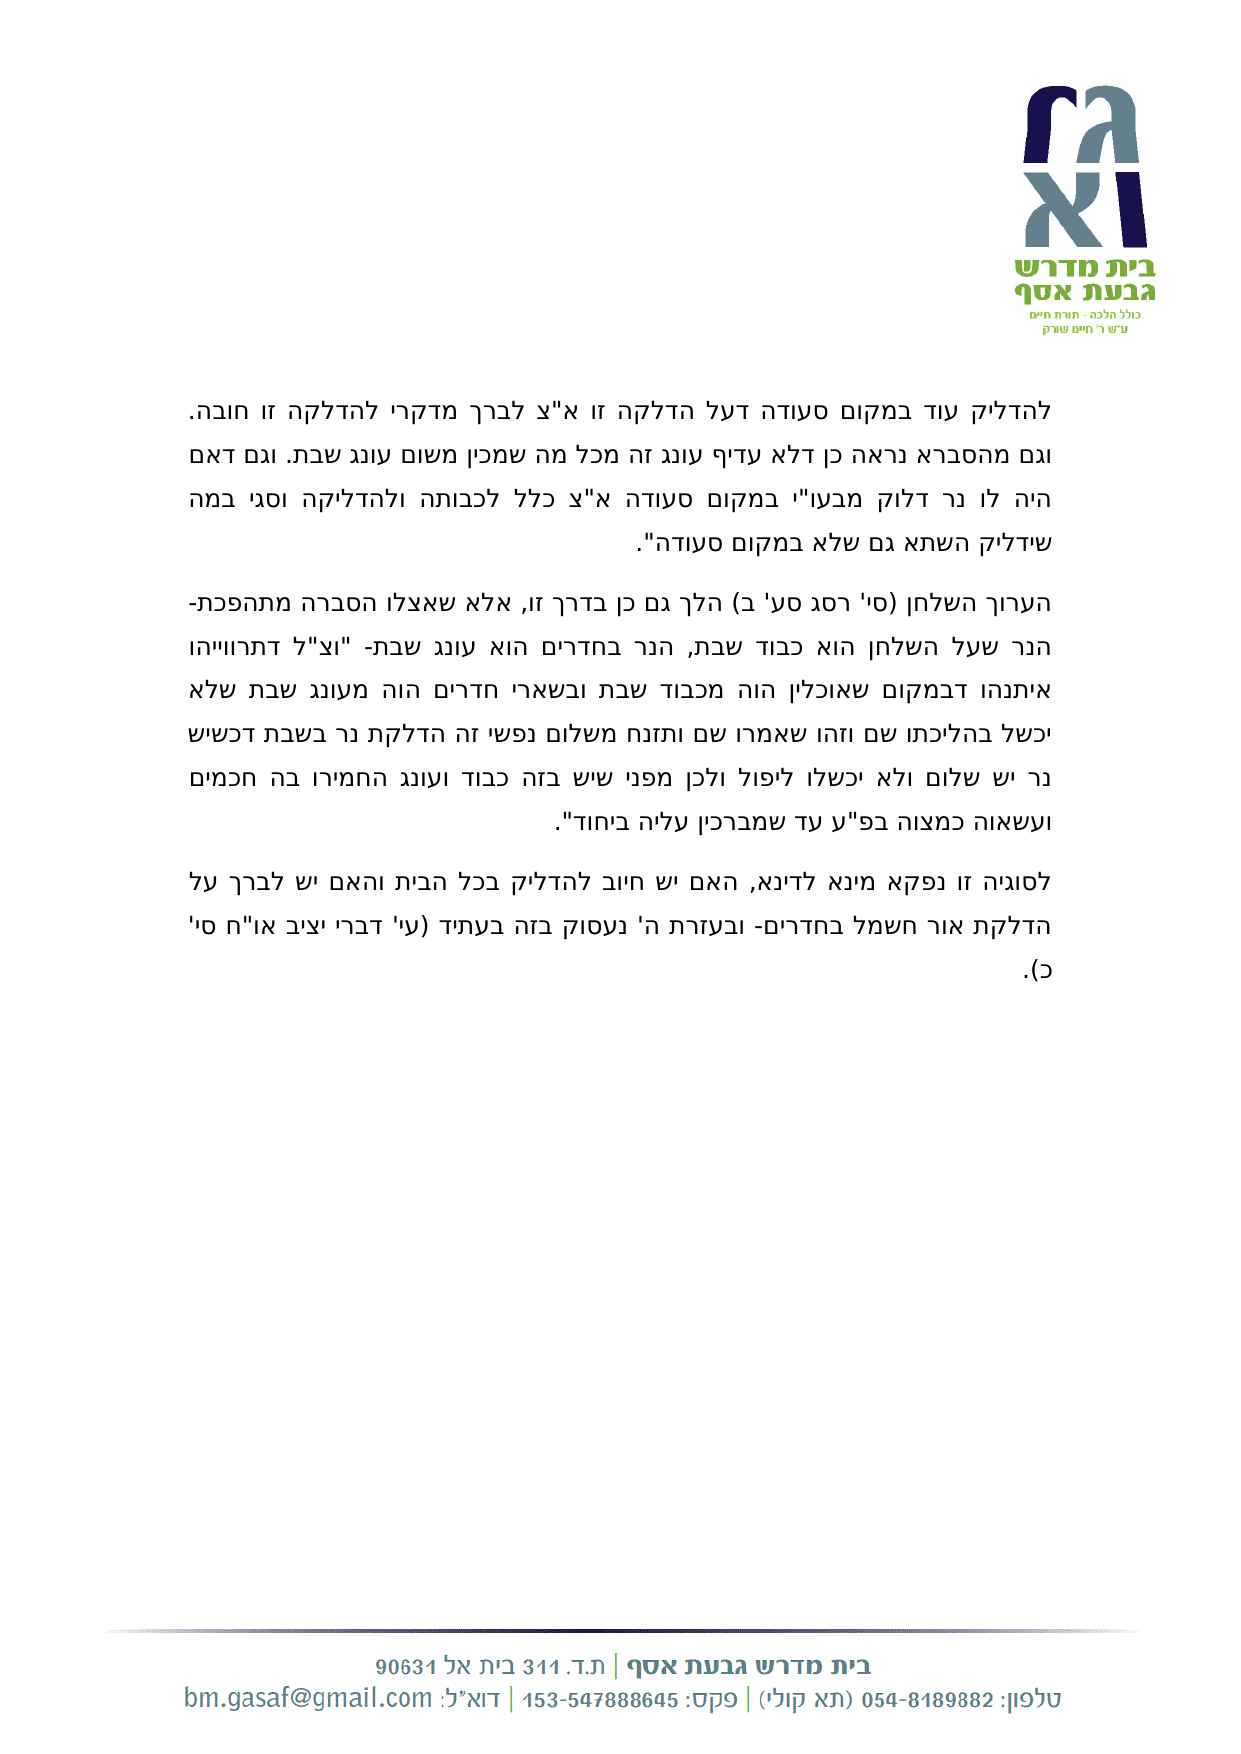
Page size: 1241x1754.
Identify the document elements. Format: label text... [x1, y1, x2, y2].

text לסוגיה זו נפקא מינא לדינא, האם יש חיוב להדליק בכל הבית והאם יש לברך על הדלקת אור חשמל בחדרים- ובעזרת ה' נעסוק בזה בעתיד (עי' דברי יציב או"ח סי' כ). [187, 867, 1053, 984]
picture [4, 1616, 1239, 1743]
picture [1010, 82, 1161, 337]
text הערוך השלחן (סי' רסג סע' ב) הלך גם כן בדרך זו, אלא שאצלו הסברה מתהפכת- הנר שעל השלחן הוא כבוד שבת, הנר בחדרים הוא עונג שבת- "וצ"ל דתרווייהו איתנהו דבמקום שאוכלין הוה מכבוד שבת ובשארי חדרים הוה מעונג שבת שלא יכשל בהליכתו שם וזהו שאמרו שם ותזנח משלום נפשי זה הדלקת נר בשבת דכשיש נר יש שלום ולא יכשלו ליפול ולכן מפני שיש בזה כבוד ועונג החמירו בה חכמים ועשאוה כמצוה בפ"ע עד שמברכין עליה ביחוד". [187, 588, 1053, 836]
